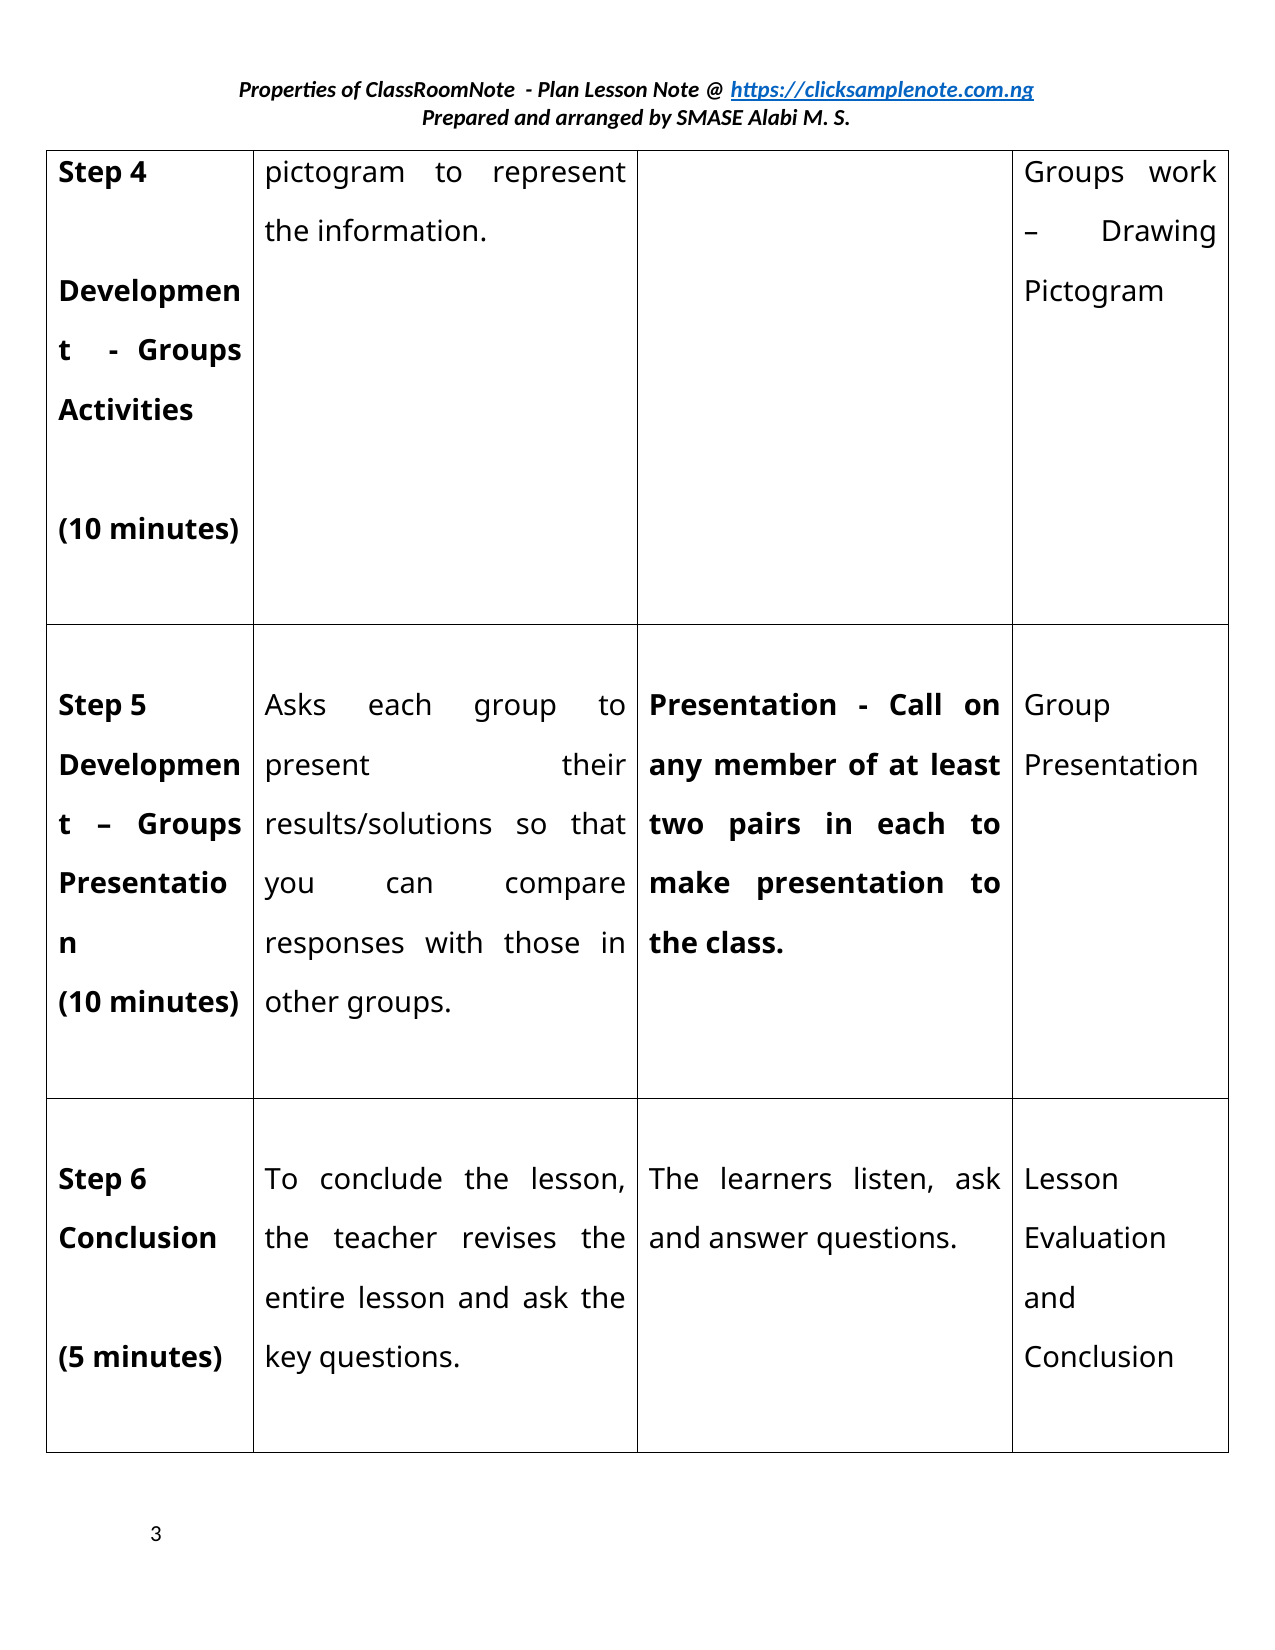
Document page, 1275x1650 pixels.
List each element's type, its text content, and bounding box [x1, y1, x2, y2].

table_cell To conclude the lesson, the teacher revises the entire lesson and ask the key questions. [254, 1099, 637, 1452]
table_cell Group Presentation [1013, 625, 1228, 1097]
table_cell [638, 151, 1012, 624]
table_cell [47, 151, 253, 624]
table_cell Lesson Evaluation and Conclusion [1013, 1099, 1228, 1452]
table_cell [1013, 151, 1228, 624]
table_cell The learners listen, ask and answer questions. [638, 1099, 1012, 1452]
table_cell Step 5 Development – Groups Presentation (10 minutes) [47, 625, 253, 1097]
table_cell Step 6 Conclusion (5 minutes) [47, 1099, 253, 1452]
table_cell Presentation - Call on any member of at least two pairs in each to make presentation to the class. [638, 625, 1012, 1097]
table_cell Asks each group to present their results/solutions so that you can compare responses with those in other groups. [254, 625, 637, 1097]
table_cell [254, 151, 637, 624]
